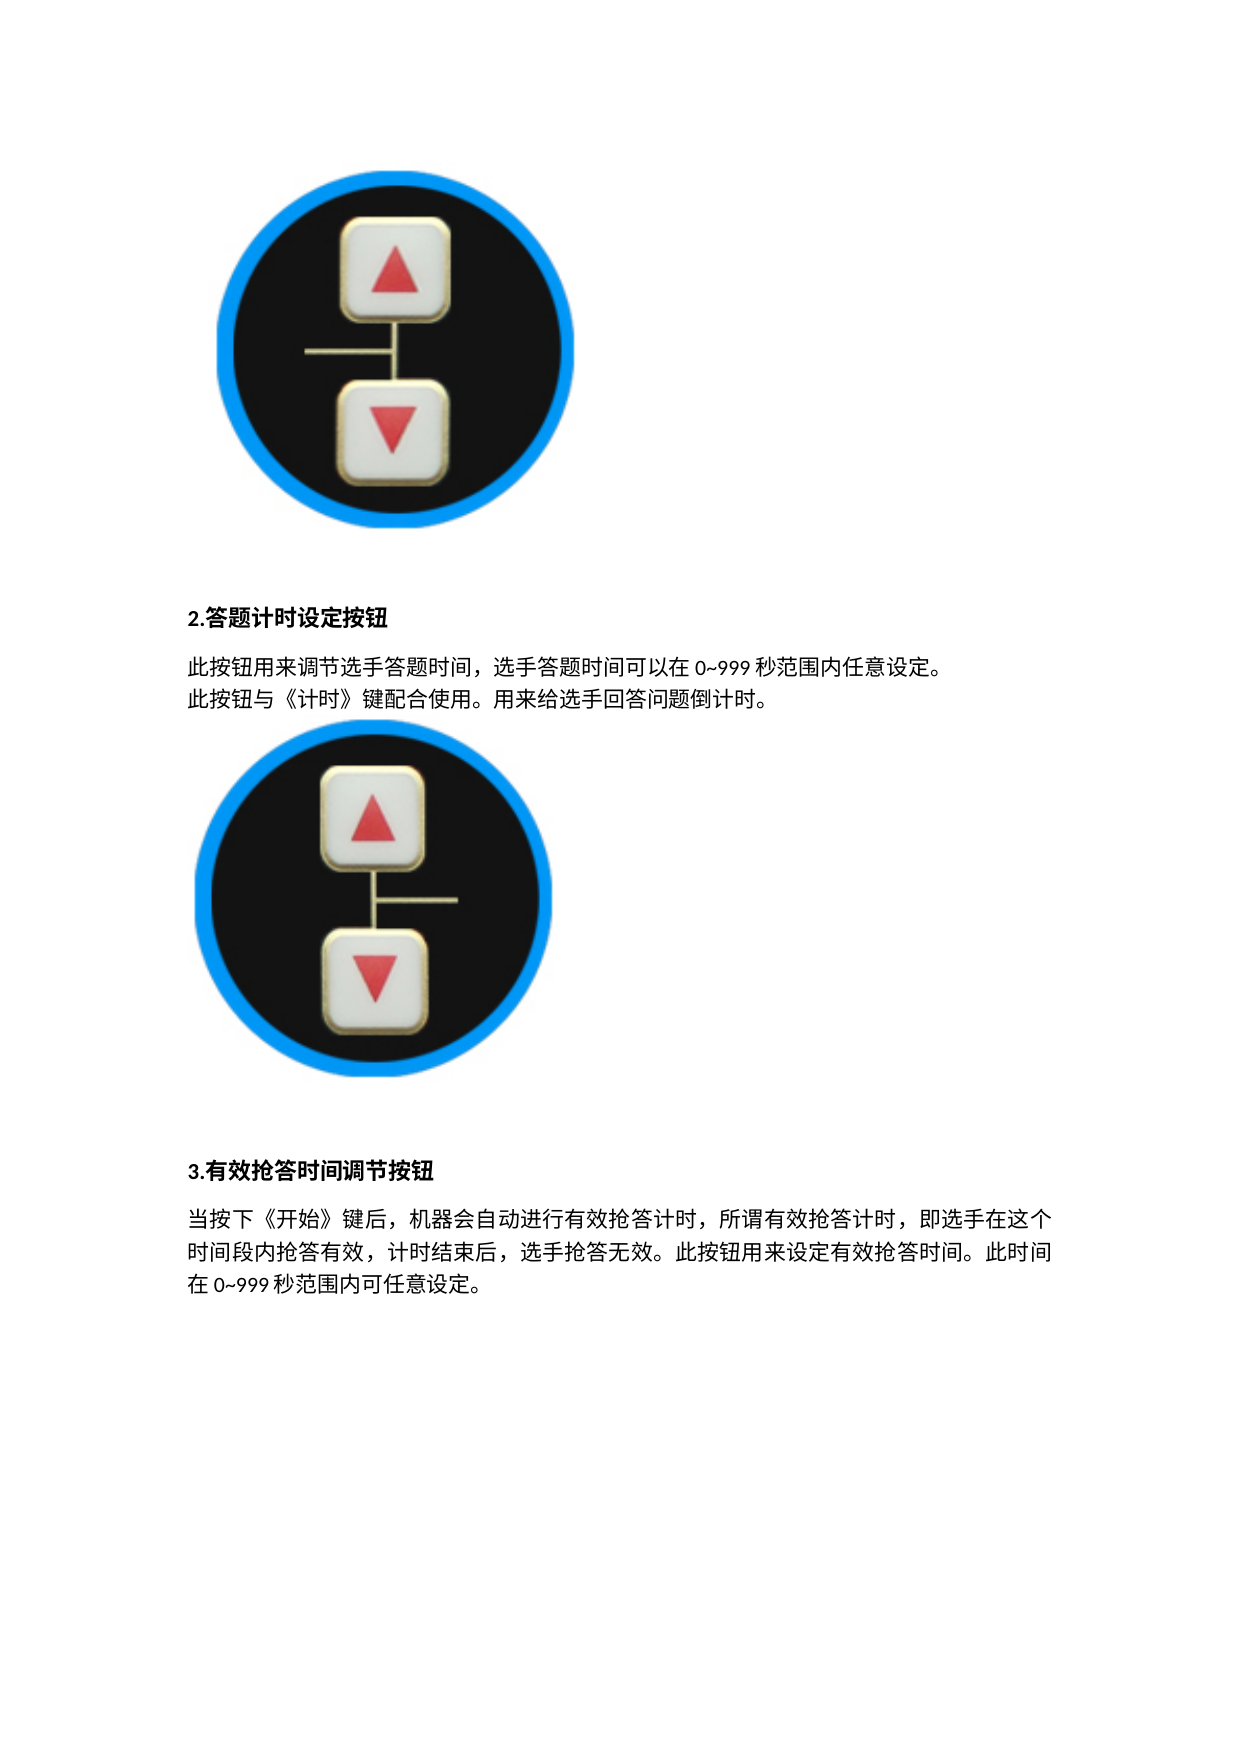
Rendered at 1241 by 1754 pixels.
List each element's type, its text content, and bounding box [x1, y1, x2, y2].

picture [187, 714, 563, 1090]
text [187, 1137, 1053, 1299]
picture [209, 162, 585, 537]
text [187, 162, 1053, 584]
